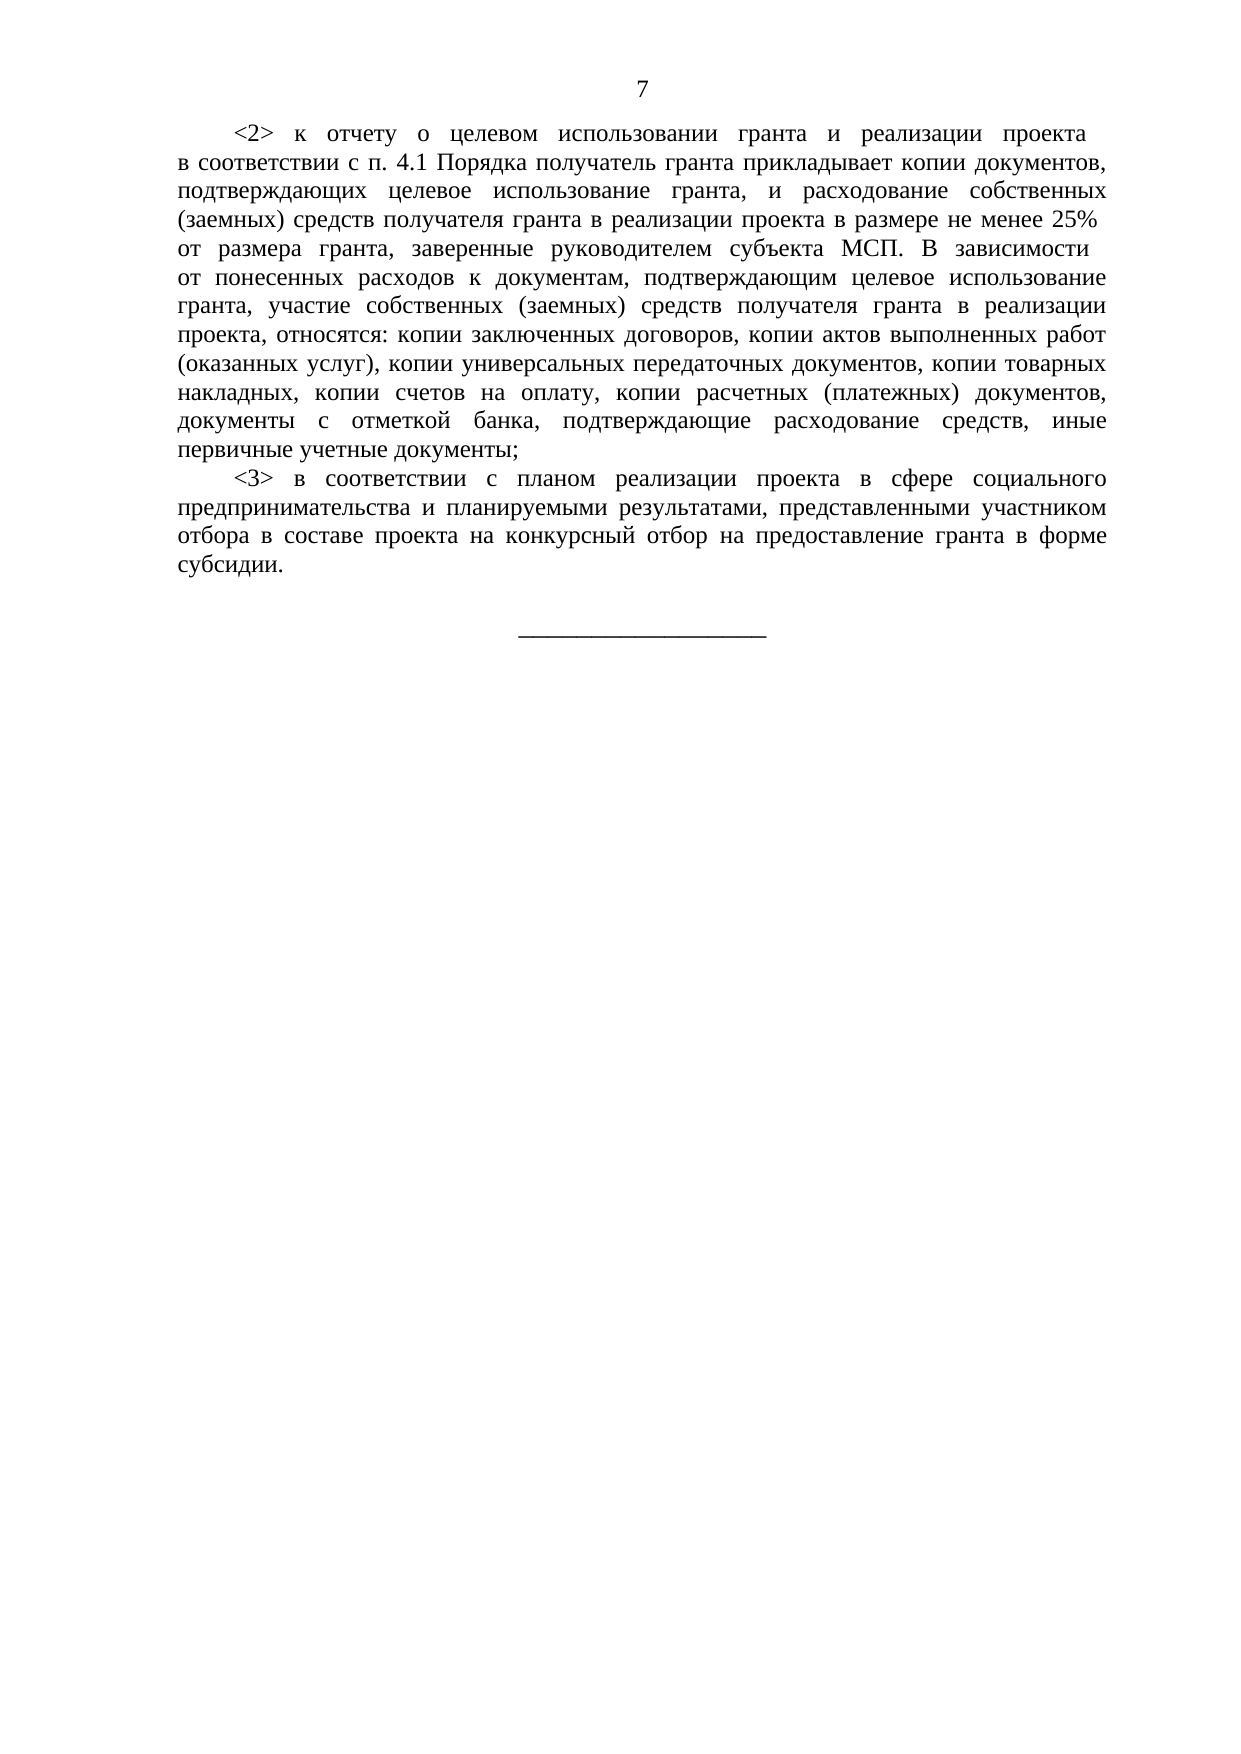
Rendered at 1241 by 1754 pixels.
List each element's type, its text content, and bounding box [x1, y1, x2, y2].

text _________________ [177, 607, 1107, 641]
text <2> к отчету о целевом использовании гранта и реализации проекта в соответствии с п. 4.1 Порядка получатель гранта прикладывает копии документов, подтверждающих целевое использование гранта, и расходование собственных (заемных) средств получателя гранта в реализации проекта в размере не менее 25% от размера гранта, заверенные руководителем субъекта МСП. В зависимости от понесенных расходов к документам, подтверждающим целевое использование гранта, участие собственных (заемных) средств получателя гранта в реализации проекта, относятся: копии заключенных договоров, копии актов выполненных работ (оказанных услуг), копии универсальных передаточных документов, копии товарных накладных, копии счетов на оплату, копии расчетных (платежных) документов, документы с отметкой банка, подтверждающие расходование средств, иные первичные учетные документы; [177, 118, 1107, 463]
text <3> в соответствии с планом реализации проекта в сфере социального предпринимательства и планируемыми результатами, представленными участником отбора в составе проекта на конкурсный отбор на предоставление гранта в форме субсидии. [177, 463, 1107, 578]
